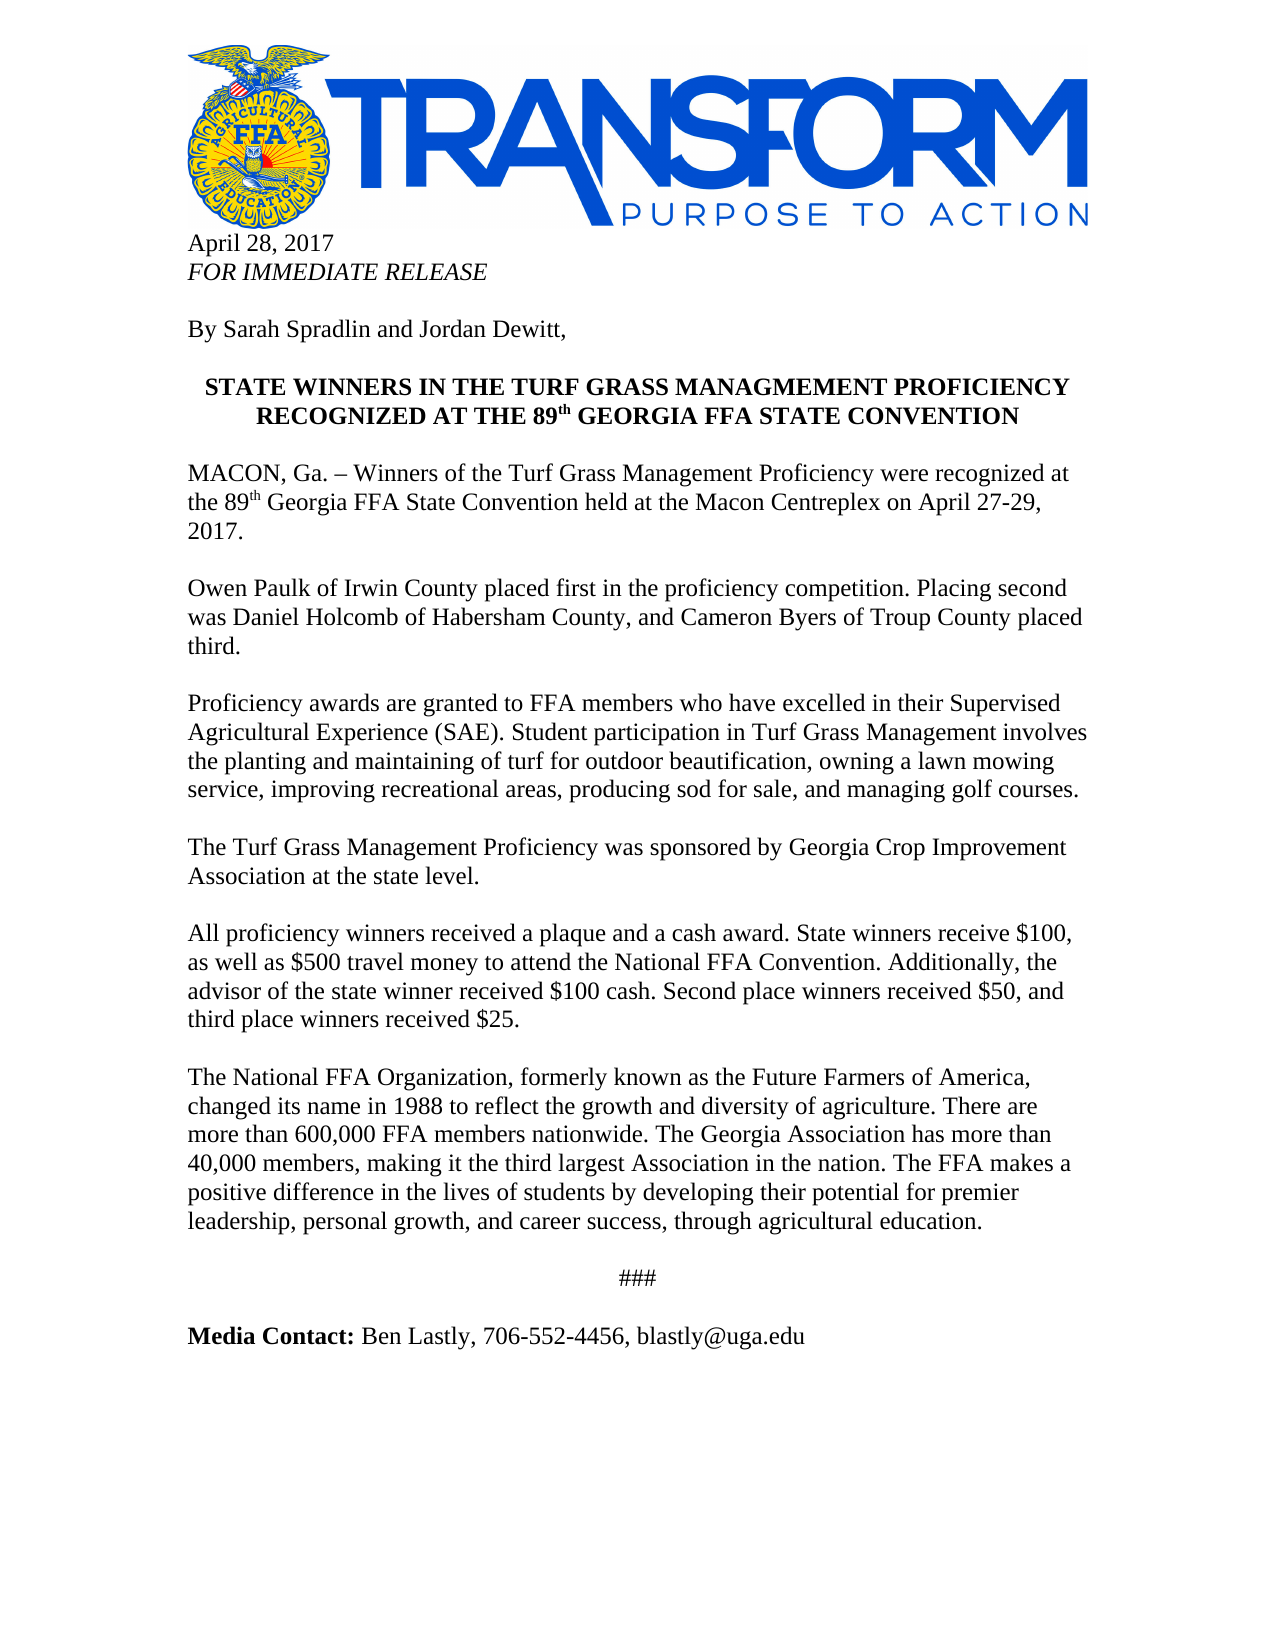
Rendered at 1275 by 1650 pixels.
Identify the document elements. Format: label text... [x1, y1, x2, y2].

text By Sarah Spradlin and Jordan Dewitt, [187, 314, 1087, 343]
text Media Contact: Ben Lastly, 706-552-4456, blastly@uga.edu [187, 1321, 1087, 1349]
text FOR IMMEDIATE RELEASE [187, 257, 1087, 286]
text ### [187, 1263, 1087, 1292]
text STATE WINNERS IN THE TURF GRASS MANAGMEMENT PROFICIENCY RECOGNIZED AT THE 89th GEORGIA FFA STATE CONVENTION [187, 372, 1087, 429]
text April 28, 2017 [187, 229, 1087, 257]
text The National FFA Organization, formerly known as the Future Farmers of America, changed its name in 1988 to reflect the growth and diversity of agriculture. There are more than 600,000 FFA members nationwide. The Georgia Association has more than 40,000 members, making it the third largest Association in the nation. The FFA makes a positive difference in the lives of students by developing their potential for premier leadership, personal growth, and career success, through agricultural education. [187, 1062, 1087, 1234]
text Proficiency awards are granted to FFA members who have excelled in their Supervised Agricultural Experience (SAE). Student participation in Turf Grass Management involves the planting and maintaining of turf for outdoor beautification, owning a lawn mowing service, improving recreational areas, producing sod for sale, and managing golf courses. [187, 688, 1087, 803]
text The Turf Grass Management Proficiency was sponsored by Georgia Crop Improvement Association at the state level. [187, 832, 1087, 889]
picture [187, 45, 1088, 229]
text All proficiency winners received a plaque and a cash award. State winners receive $100, as well as $500 travel money to attend the National FFA Convention. Additionally, the advisor of the state winner received $100 cash. Second place winners received $50, and third place winners received $25. [187, 918, 1087, 1033]
text Owen Paulk of Irwin County placed first in the proficiency competition. Placing second was Daniel Holcomb of Habersham County, and Cameron Byers of Troup County placed third. [187, 573, 1087, 659]
text MACON, Ga. – Winners of the Turf Grass Management Proficiency were recognized at the 89th Georgia FFA State Convention held at the Macon Centreplex on April 27-29, 2017. [187, 458, 1087, 544]
